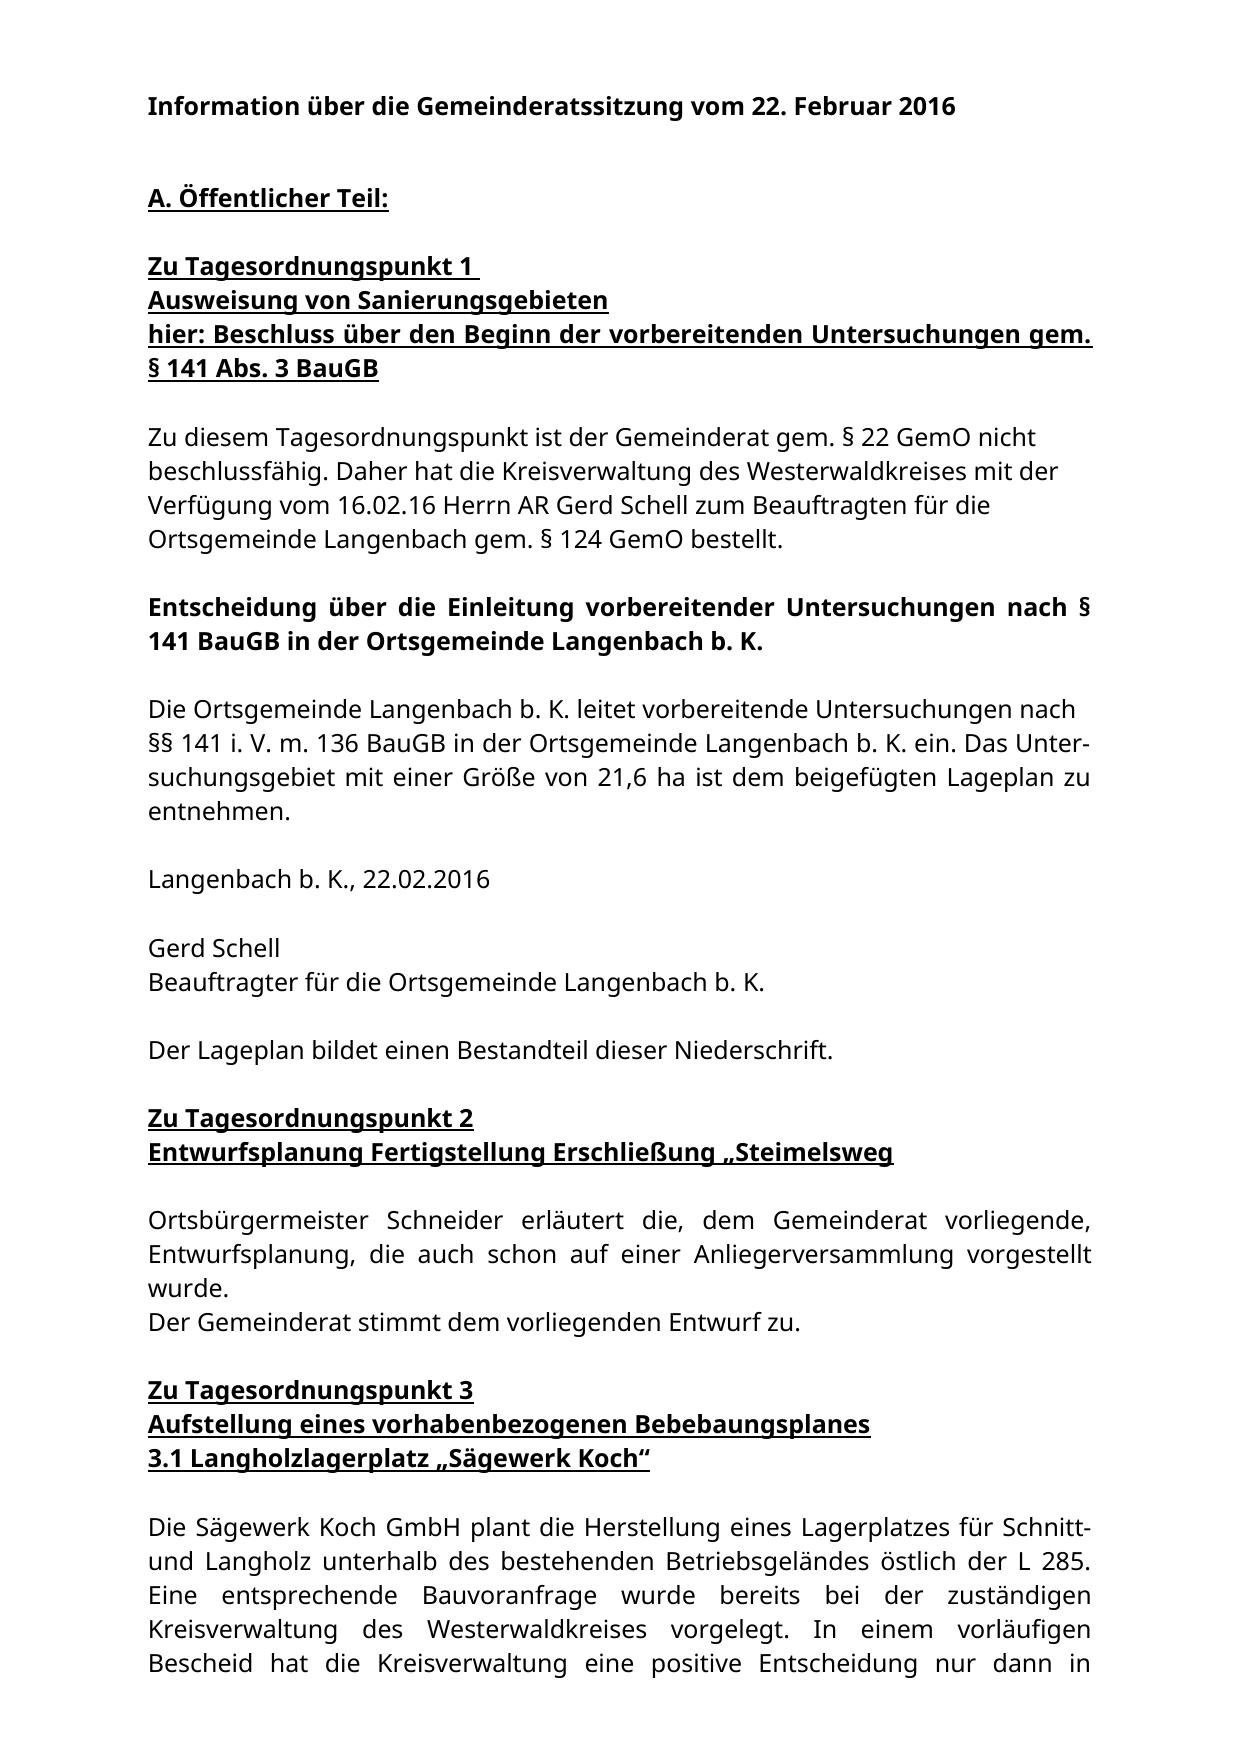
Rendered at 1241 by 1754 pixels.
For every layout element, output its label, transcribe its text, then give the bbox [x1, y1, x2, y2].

text Ortsbürgermeister Schneider erläutert die, dem Gemeinderat vorliegende, Entwurfsplanung, die auch schon auf einer Anliegerversammlung vorgestellt wurde. [148, 1203, 1092, 1305]
text Die Ortsgemeinde Langenbach b. K. leitet vorbereitende Untersuchungen nach §§ 141 i. V. m. 136 BauGB in der Ortsgemeinde Langenbach b. K. ein. Das Unter-suchungsgebiet mit einer Größe von 21,6 ha ist dem beigefügten Lageplan zu entnehmen. [148, 692, 1092, 828]
text Zu Tagesordnungspunkt 3 [148, 1373, 1092, 1407]
text Zu diesem Tagesordnungspunkt ist der Gemeinderat gem. § 22 GemO nicht beschlussfähig. Daher hat die Kreisverwaltung des Westerwaldkreises mit der Verfügung vom 16.02.16 Herrn AR Gerd Schell zum Beauftragten für die Ortsgemeinde Langenbach gem. § 124 GemO bestellt. [148, 419, 1092, 556]
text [148, 1509, 1092, 1679]
text Der Gemeinderat stimmt dem vorliegenden Entwurf zu. [148, 1305, 1092, 1339]
text Ausweisung von Sanierungsgebieten [148, 283, 1092, 317]
text Langenbach b. K., 22.02.2016 [148, 862, 1092, 896]
text Aufstellung eines vorhabenbezogenen Bebebaungsplanes [148, 1407, 1092, 1441]
text Entscheidung über die Einleitung vorbereitender Untersuchungen nach § 141 BauGB in der Ortsgemeinde Langenbach b. K. [148, 589, 1092, 658]
text Zu Tagesordnungspunkt 1 [148, 249, 1092, 283]
text Beauftragter für die Ortsgemeinde Langenbach b. K. [148, 964, 1092, 998]
text Entwurfsplanung Fertigstellung Erschließung „Steimelsweg [148, 1134, 1092, 1169]
text Information über die Gemeinderatssitzung vom 22. Februar 2016 [148, 89, 1092, 123]
text Der Lageplan bildet einen Bestandteil dieser Niederschrift. [148, 1032, 1092, 1066]
text A. Öffentlicher Teil: [148, 181, 1092, 215]
text hier: Beschluss über den Beginn der vorbereitenden Untersuchungen gem. § 141 Abs. 3 BauGB [148, 348, 1092, 385]
text hier: Beschluss über den Beginn der vorbereitenden Untersuchungen gem. § 141 Abs. 3 BauGB [148, 317, 1092, 346]
text Gerd Schell [148, 930, 1092, 964]
text Zu Tagesordnungspunkt 2 [148, 1101, 1092, 1134]
text 3.1 Langholzlagerplatz „Sägewerk Koch“ [148, 1441, 1092, 1475]
